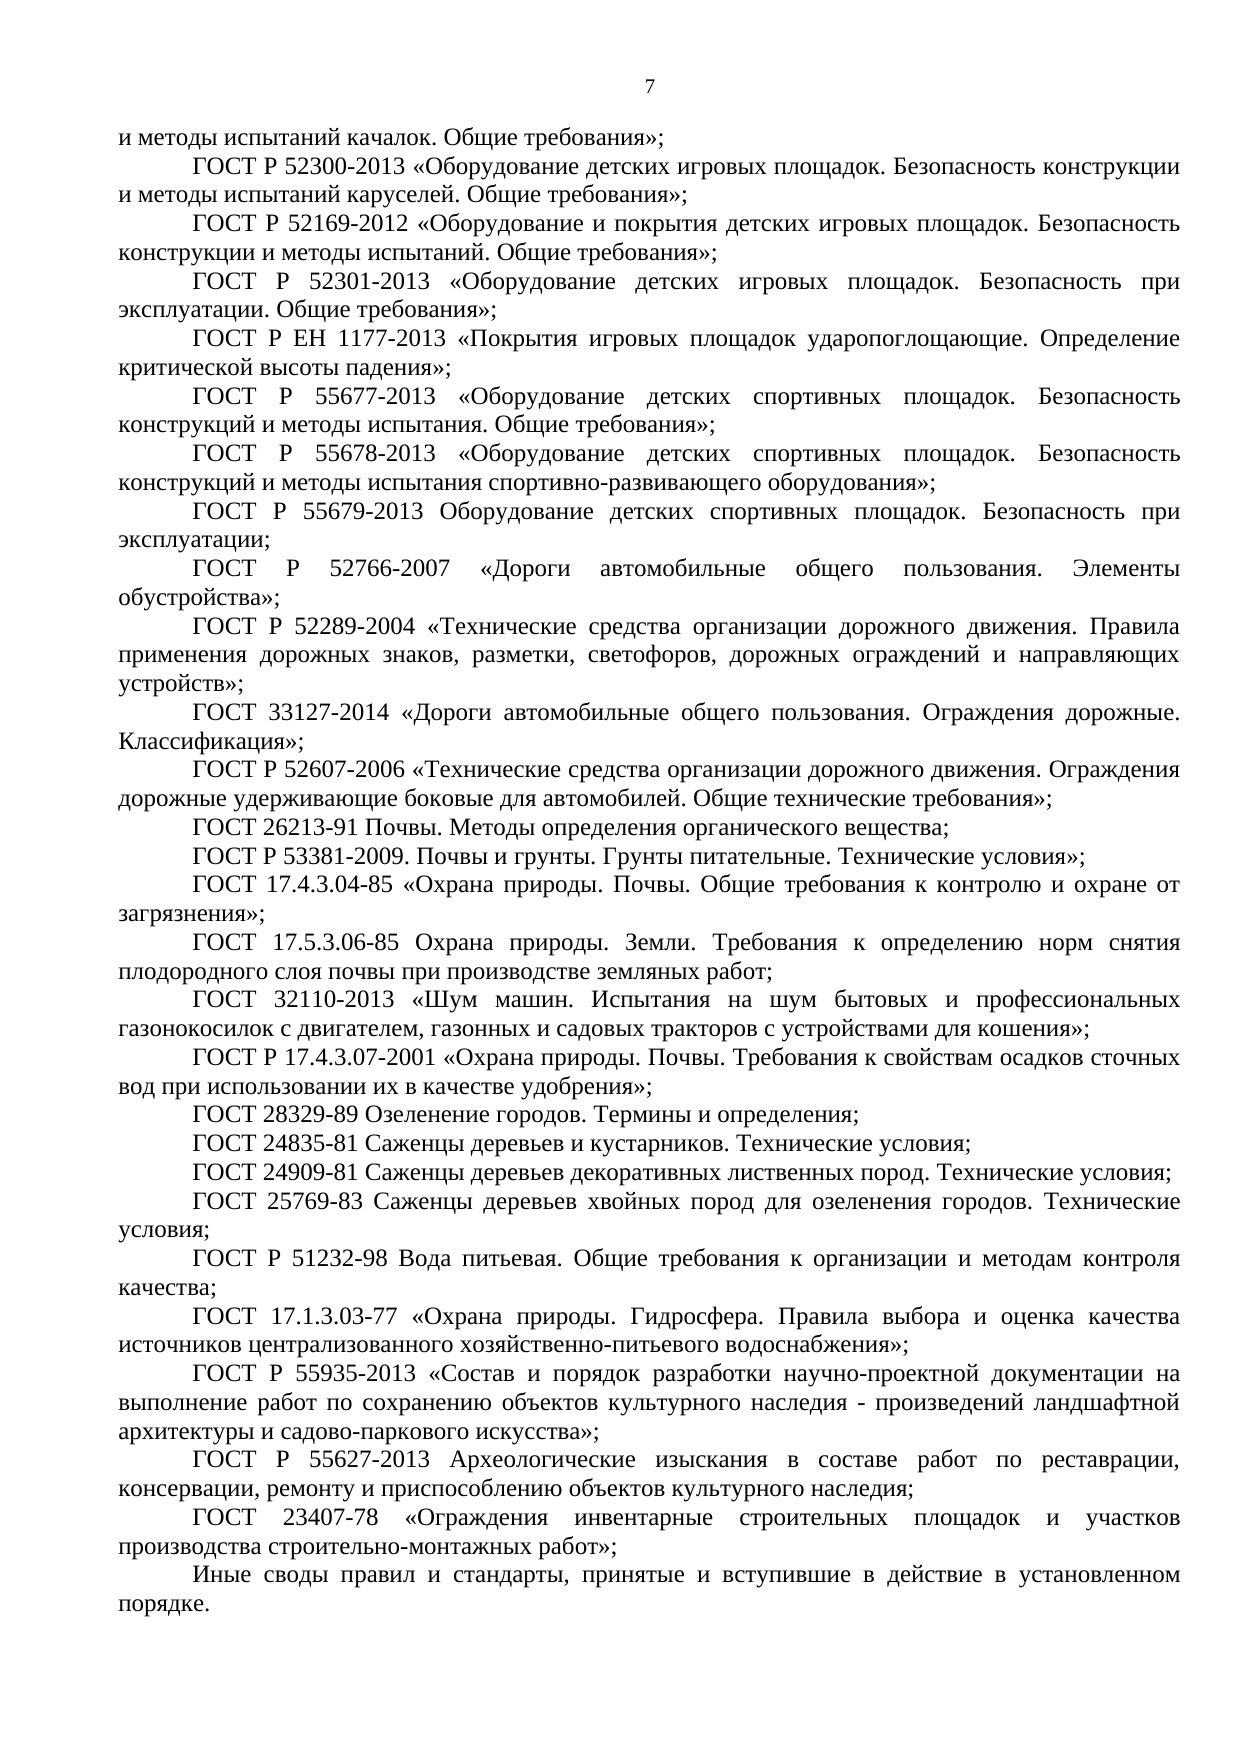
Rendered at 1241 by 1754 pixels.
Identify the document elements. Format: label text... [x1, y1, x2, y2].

text ГОСТ 24835-81 Саженцы деревьев и кустарников. Технические условия; [118, 1128, 1181, 1157]
text ГОСТ Р 55677-2013 «Оборудование детских спортивных площадок. Безопасность конструкций и методы испытания. Общие требования»; [118, 381, 1181, 438]
text ГОСТ 23407-78 «Ограждения инвентарные строительных площадок и участков производства строительно-монтажных работ»; [118, 1502, 1181, 1559]
text ГОСТ Р 52289-2004 «Технические средства организации дорожного движения. Правила применения дорожных знаков, разметки, светофоров, дорожных ограждений и направляющих устройств»; [118, 611, 1181, 697]
text ГОСТ 17.1.3.03-77 «Охрана природы. Гидросфера. Правила выбора и оценка качества источников централизованного хозяйственно-питьевого водоснабжения»; [118, 1301, 1181, 1358]
text ГОСТ 17.5.3.06-85 Охрана природы. Земли. Требования к определению норм снятия плодородного слоя почвы при производстве земляных работ; [118, 927, 1181, 984]
text ГОСТ 26213-91 Почвы. Методы определения органического вещества; [118, 812, 1181, 841]
text ГОСТ Р 55678-2013 «Оборудование детских спортивных площадок. Безопасность конструкций и методы испытания спортивно-развивающего оборудования»; [118, 438, 1181, 496]
text ГОСТ 33127-2014 «Дороги автомобильные общего пользования. Ограждения дорожные. Классификация»; [118, 697, 1181, 754]
text ГОСТ Р 52301-2013 «Оборудование детских игровых площадок. Безопасность при эксплуатации. Общие требования»; [118, 266, 1181, 323]
text ГОСТ Р 52766-2007 «Дороги автомобильные общего пользования. Элементы обустройства»; [118, 553, 1181, 611]
text ГОСТ Р 52607-2006 «Технические средства организации дорожного движения. Ограждения дорожные удерживающие боковые для автомобилей. Общие технические требования»; [118, 754, 1181, 812]
text ГОСТ Р 55679-2013 Оборудование детских спортивных площадок. Безопасность при эксплуатации; [118, 496, 1181, 553]
text ГОСТ Р 51232-98 Вода питьевая. Общие требования к организации и методам контроля качества; [118, 1243, 1181, 1301]
text ГОСТ Р 17.4.3.07-2001 «Охрана природы. Почвы. Требования к свойствам осадков сточных вод при использовании их в качестве удобрения»; [118, 1042, 1181, 1099]
text ГОСТ Р 52300-2013 «Оборудование детских игровых площадок. Безопасность конструкции и методы испытаний каруселей. Общие требования»; [118, 151, 1181, 208]
text ГОСТ 25769-83 Саженцы деревьев хвойных пород для озеленения городов. Технические условия; [118, 1186, 1181, 1243]
text ГОСТ Р 55627-2013 Археологические изыскания в составе работ по реставрации, консервации, ремонту и приспособлению объектов культурного наследия; [118, 1444, 1181, 1502]
text ГОСТ Р 55935-2013 «Состав и порядок разработки научно-проектной документации на выполнение работ по сохранению объектов культурного наследия - произведений ландшафтной архитектуры и садово-паркового искусства»; [118, 1358, 1181, 1444]
text ГОСТ 17.4.3.04-85 «Охрана природы. Почвы. Общие требования к контролю и охране от загрязнения»; [118, 869, 1181, 927]
text ГОСТ 32110-2013 «Шум машин. Испытания на шум бытовых и профессиональных газонокосилок с двигателем, газонных и садовых тракторов с устройствами для кошения»; [118, 984, 1181, 1042]
text ГОСТ Р 53381-2009. Почвы и грунты. Грунты питательные. Технические условия»; [118, 841, 1181, 869]
text ГОСТ 28329-89 Озеленение городов. Термины и определения; [118, 1099, 1181, 1128]
text ГОСТ Р ЕН 1177-2013 «Покрытия игровых площадок ударопоглощающие. Определение критической высоты падения»; [118, 323, 1181, 381]
text ГОСТ Р 52169-2012 «Оборудование и покрытия детских игровых площадок. Безопасность конструкции и методы испытаний. Общие требования»; [118, 208, 1181, 266]
text Иные своды правил и стандарты, принятые и вступившие в действие в установленном порядке. [118, 1559, 1181, 1617]
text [118, 122, 1181, 151]
text ГОСТ 24909-81 Саженцы деревьев декоративных лиственных пород. Технические условия; [118, 1157, 1181, 1186]
